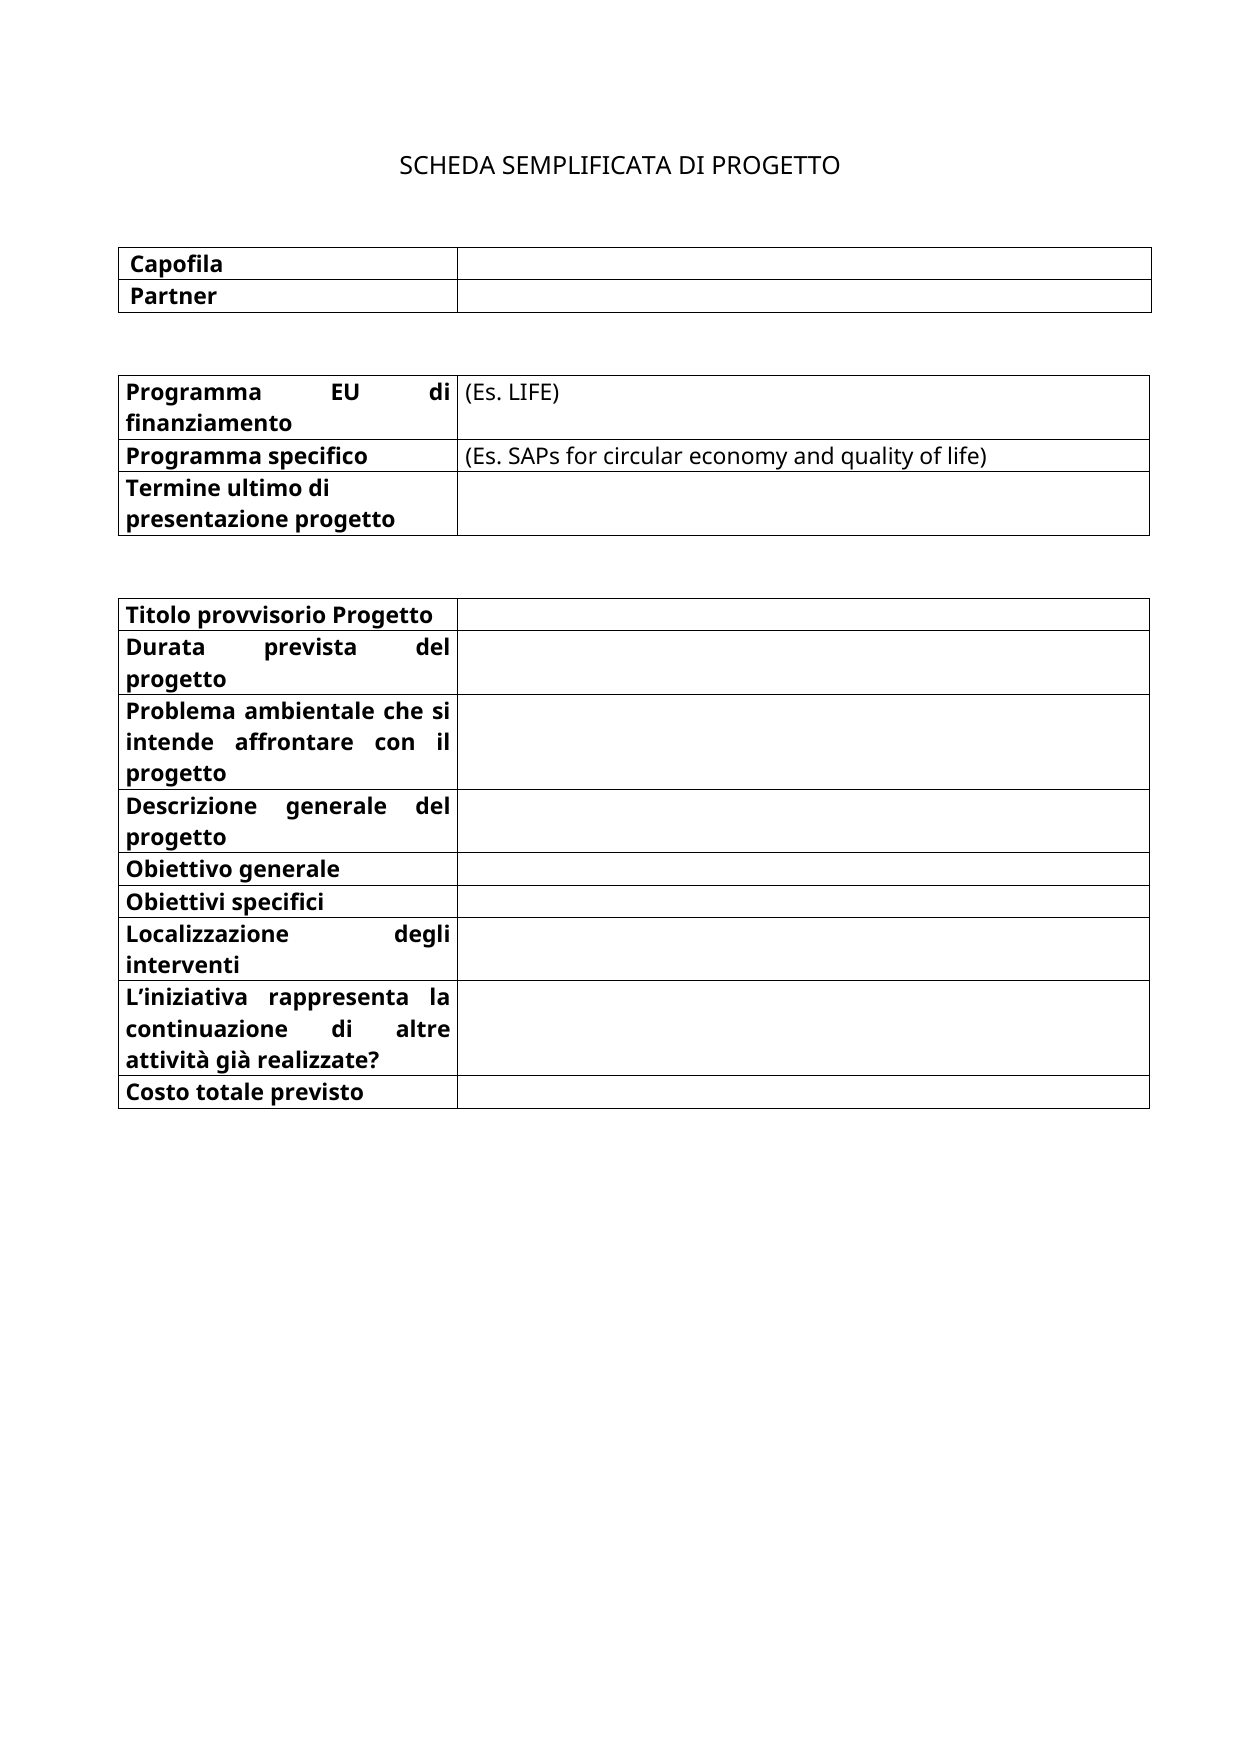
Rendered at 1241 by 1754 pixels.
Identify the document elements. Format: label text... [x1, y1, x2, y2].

table_cell [458, 631, 1149, 694]
table_cell Termine ultimo di presentazione progetto [119, 472, 457, 534]
subtitle SCHEDA SEMPLIFICATA DI PROGETTO [118, 148, 1122, 182]
table_cell Localizzazione degli interventi [119, 918, 457, 980]
table_cell Descrizione generale del progetto [119, 790, 457, 852]
table_cell Obiettivi specifici [119, 886, 457, 917]
table_cell [458, 280, 1151, 312]
table_cell (Es. SAPs for circular economy and quality of life) [458, 440, 1149, 471]
table_cell Durata prevista del progetto [119, 631, 457, 694]
table_cell [458, 853, 1149, 884]
table_header [458, 599, 1149, 630]
table_cell [458, 790, 1149, 852]
table_cell [458, 918, 1149, 980]
table_cell Obiettivo generale [119, 853, 457, 884]
table_header (Es. LIFE) [458, 376, 1149, 439]
table_cell [458, 886, 1149, 917]
table_cell Problema ambientale che si intende affrontare con il progetto [119, 695, 457, 789]
table_header Titolo provvisorio Progetto [119, 599, 457, 630]
table_cell Partner [119, 280, 457, 312]
table_cell [458, 695, 1149, 789]
table_cell [458, 1076, 1149, 1107]
table_cell [458, 981, 1149, 1075]
table_cell Programma specifico [119, 440, 457, 471]
table_cell Costo totale previsto [119, 1076, 457, 1107]
table_cell [458, 472, 1149, 534]
table_header Capofila [119, 248, 457, 279]
table_cell L’iniziativa rappresenta la continuazione di altre attività già realizzate? [119, 981, 457, 1075]
table_header [458, 248, 1151, 279]
table_header Programma EU di finanziamento [119, 376, 457, 439]
